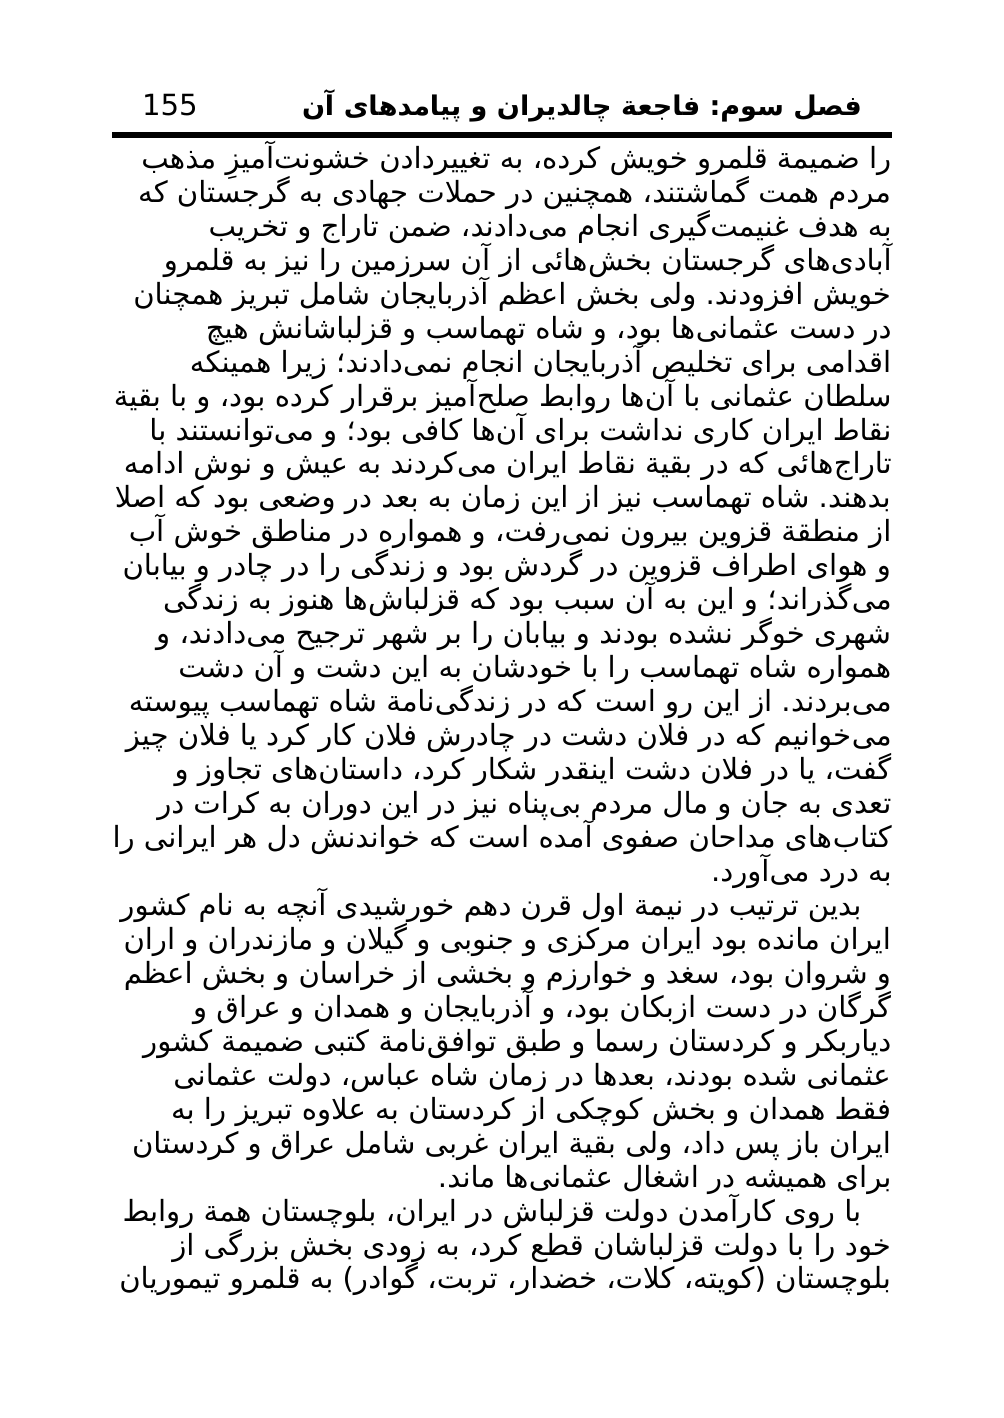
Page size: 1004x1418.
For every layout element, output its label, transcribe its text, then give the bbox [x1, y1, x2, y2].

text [112, 1194, 892, 1296]
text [112, 141, 892, 888]
text بدین ترتیب در نیمة اول قرن دهم خورشیدی آنچه به نام کشور ایران مانده بود ایران مرکزی و جنوبی و گیلان و مازندران و اران و شروان بود، سغد و خوارزم و بخشی از خراسان و بخش اعظم گرگان در دست ازبکان بود، و آذربایجان و همدان و عراق و دیاربکر و کردستان رسما و طبق توافق‌نامة کتبی ضمیمة کشور عثمانی شده بودند، بعدها در زمان شاه عباس، دولت عثمانی فقط همدان و بخش کوچکی از کردستان به علاوه تبریز را به ایران باز پس داد، ولی بقیة ایران غربی شامل عراق و کردستان برای همیشه در اشغال عثمانی‌ها ماند. [112, 888, 892, 1194]
